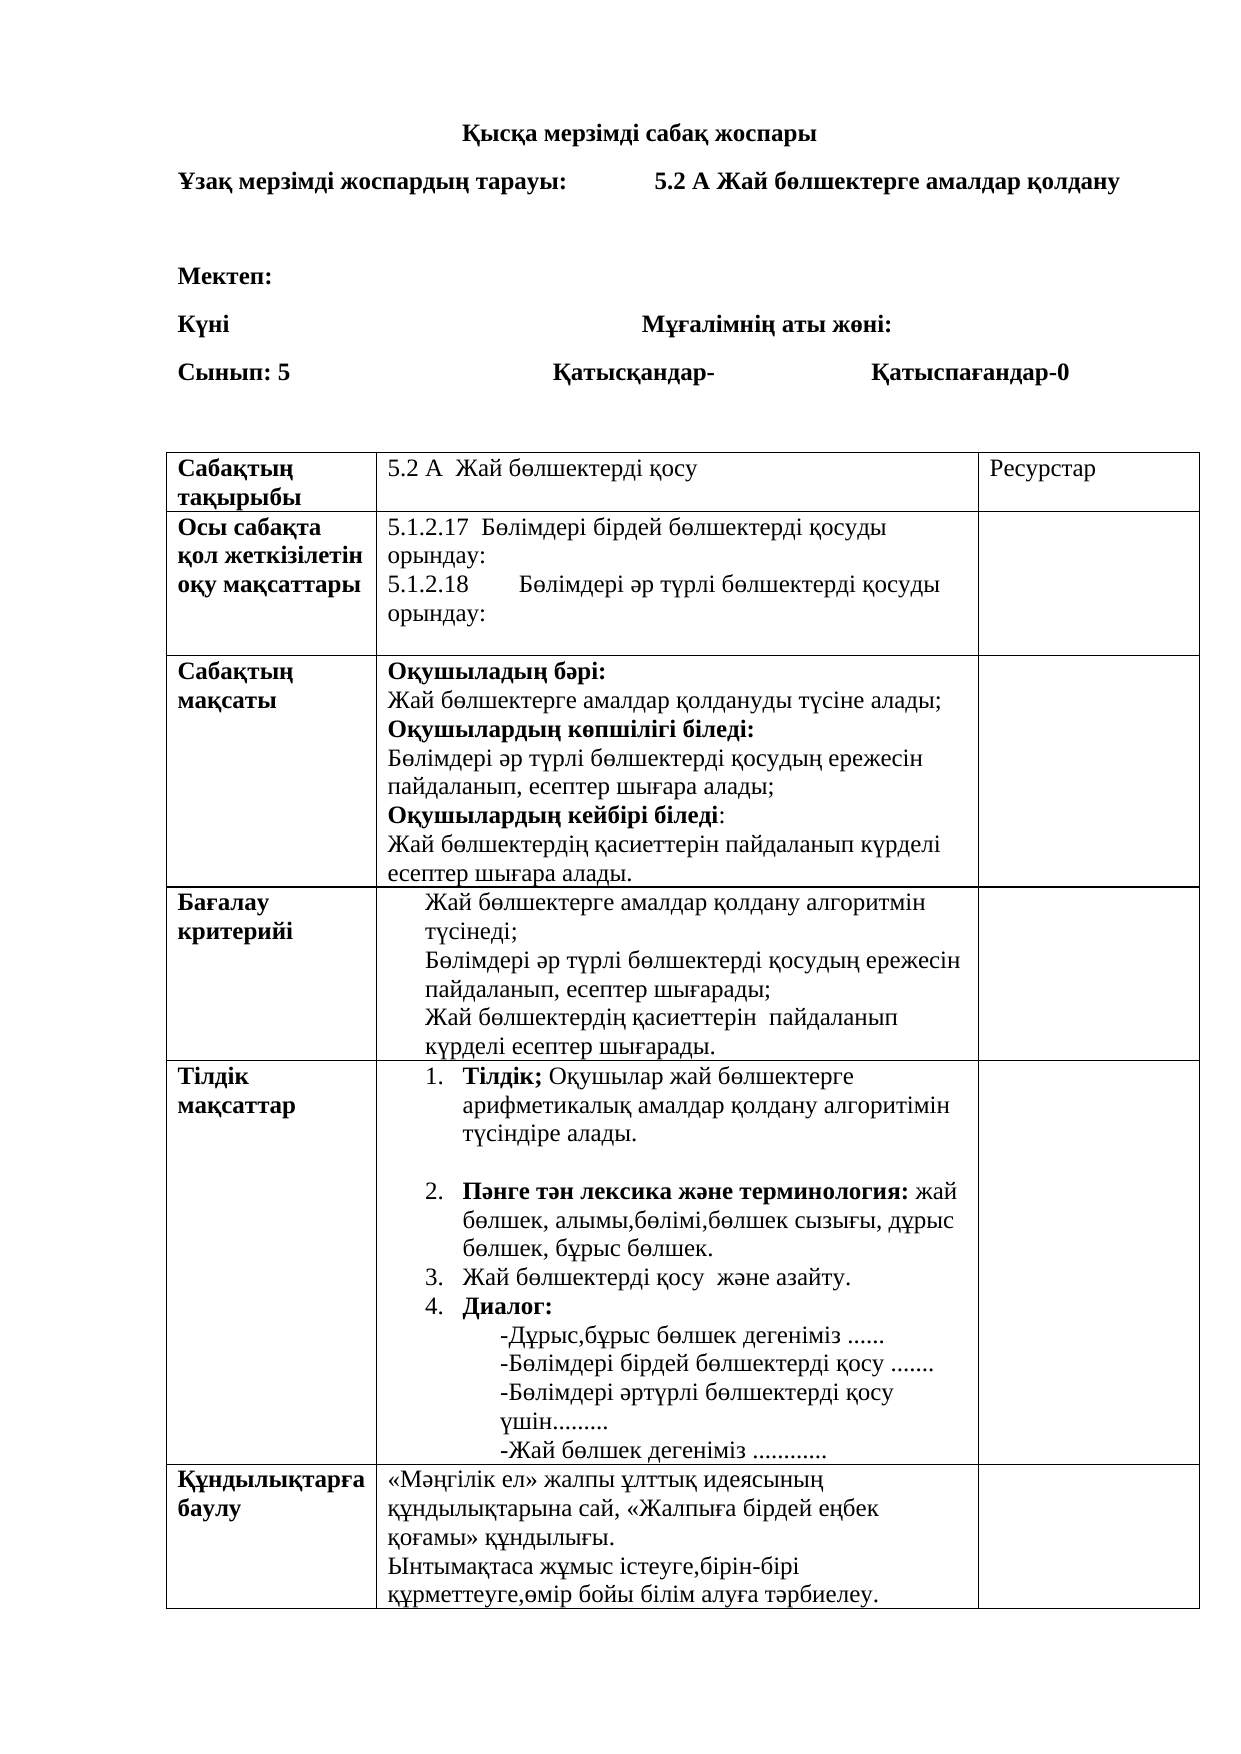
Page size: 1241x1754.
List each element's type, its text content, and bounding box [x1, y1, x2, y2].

table_cell Осы сабақта қол жеткізілетін оқу мақсаттары [167, 512, 376, 655]
table_header Сабақтың тақырыбы [167, 453, 376, 511]
table_cell Жай бөлшектерге амалдар қолдану алгоритмін түсінеді; Бөлімдері әр түрлі бөлшектерді қосудың ережесін пайдаланып, есептер шығарады; Жай бөлшектердің қасиеттерін пайдаланып күрделі есептер шығарады. [377, 888, 978, 1060]
text Күні Мұғалімнің аты жөні: [177, 309, 1152, 338]
text Мектеп: [177, 261, 1152, 290]
table_cell [979, 656, 1199, 886]
table_cell [979, 888, 1199, 1060]
table_cell [979, 1061, 1199, 1463]
text Қысқа мерзімді сабақ жоспары [177, 118, 1152, 147]
table_cell Бағалау критерийі [167, 888, 376, 1060]
table_cell [979, 1465, 1199, 1608]
table_cell [979, 512, 1199, 655]
table_cell Сабақтың мақсаты [167, 656, 376, 886]
text Сынып: 5 Қатысқандар- Қатыспағандар-0 [177, 357, 1152, 385]
table_header 5.2 А Жай бөлшектерді қосу [377, 453, 978, 511]
table_cell Тілдік мақсаттар [167, 1061, 376, 1463]
table_cell Оқушыладың бәрі: Жай бөлшектерге амалдар қолдануды түсіне алады; Оқушылардың көпшілігі біледі: Бөлімдері әр түрлі бөлшектерді қосудың ережесін пайдаланып, есептер шығара алады; Оқушылардың кейбірі біледі: Жай бөлшектердің қасиеттерін пайдаланып күрделі есептер шығара алады. [377, 656, 978, 886]
table_header Ресурстар [979, 453, 1199, 511]
table_cell Тілдік; Оқушылар жай бөлшектерге арифметикалық амалдар қолдану алгоритімін түсіндіре алады. Пәнге тән лексика және терминология: жай бөлшек, алымы,бөлімі,бөлшек сызығы, дұрыс бөлшек, бұрыс бөлшек. Жай бөлшектерді қосу және азайту. Диалог: -Дұрыс,бұрыс бөлшек дегеніміз ...... -Бөлімдері бірдей бөлшектерді қосу ....... -Бөлімдері әртүрлі бөлшектерді қосу үшін......... -Жай бөлшек дегеніміз ............ [377, 1061, 978, 1463]
table_cell 5.1.2.17 Бөлімдері бірдей бөлшектерді қосуды орындау: 5.1.2.18 Бөлімдері әр түрлі бөлшектерді қосуды орындау: [377, 512, 978, 655]
table_cell «Мәңгілік ел» жалпы ұлттық идеясының құндылықтарына сай, «Жалпыға бірдей еңбек қоғамы» құндылығы. Ынтымақтаса жұмыс істеуге,бірін-бірі құрметтеуге,өмір бойы білім алуға тәрбиелеу. [377, 1465, 978, 1608]
text Ұзақ мерзімді жоспардың тарауы: 5.2 А Жай бөлшектерге амалдар қолдану [177, 166, 1152, 194]
table_cell Құндылықтарға баулу [167, 1465, 376, 1608]
